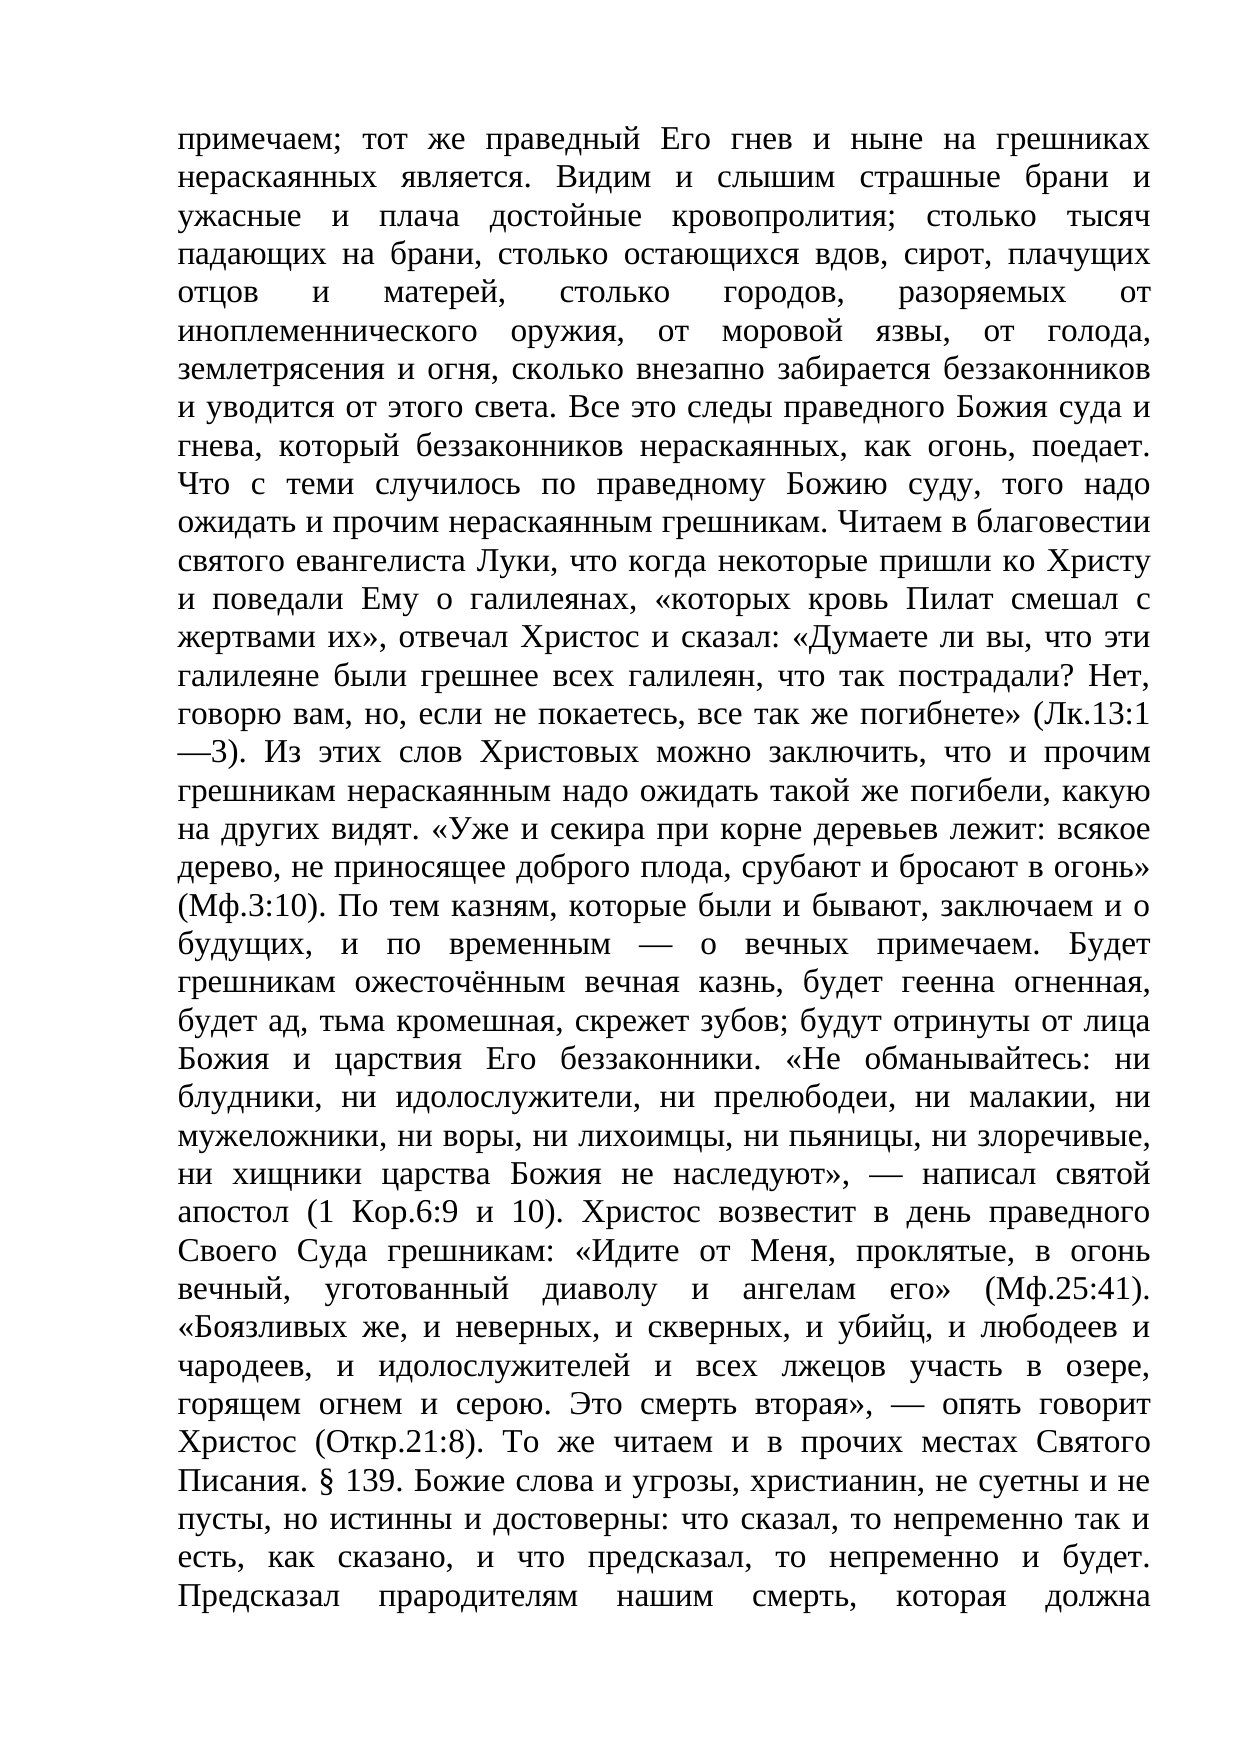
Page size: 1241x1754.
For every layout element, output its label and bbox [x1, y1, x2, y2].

text [177, 118, 1152, 1613]
